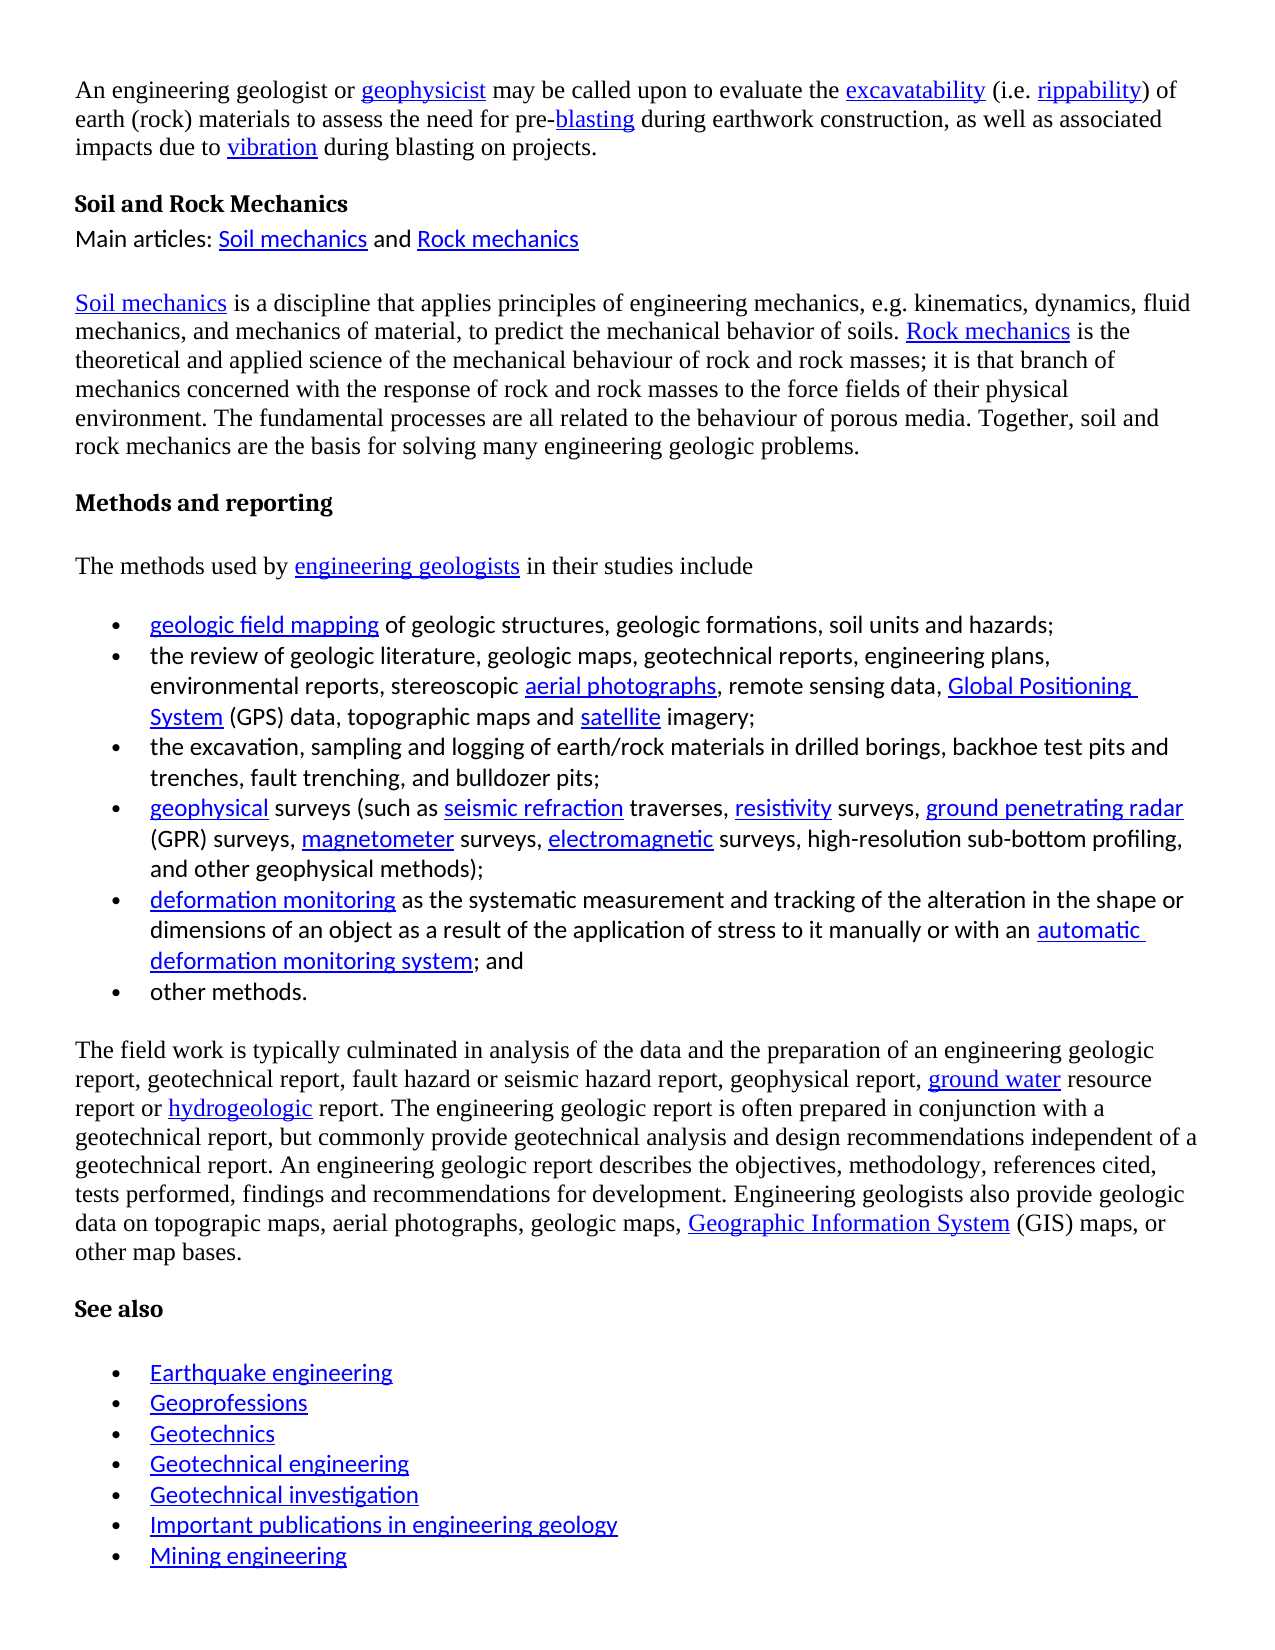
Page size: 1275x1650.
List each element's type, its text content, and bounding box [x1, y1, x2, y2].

list geophysical surveys (such as seismic refraction traverses, resistivity surveys, ground penetrating radar (GPR) surveys, magnetometer surveys, electromagnetic surveys, high-resolution sub-bottom profiling, and other geophysical methods); [112, 792, 1200, 884]
text The field work is typically culminated in analysis of the data and the preparation of an engineering geologic report, geotechnical report, fault hazard or seismic hazard report, geophysical report, ground water resource report or hydrogeologic report. The engineering geologic report is often prepared in conjunction with a geotechnical report, but commonly provide geotechnical analysis and design recommendations independent of a geotechnical report. An engineering geologic report describes the objectives, methodology, references cited, tests performed, findings and recommendations for development. Engineering geologists also provide geologic data on topograpic maps, aerial photographs, geologic maps, Geographic Information System (GIS) maps, or other map bases. [75, 1035, 1200, 1265]
list Geoprofessions [112, 1387, 1200, 1418]
list the review of geologic literature, geologic maps, geotechnical reports, engineering plans, environmental reports, stereoscopic aerial photographs, remote sensing data, Global Positioning System (GPS) data, topographic maps and satellite imagery; [112, 640, 1200, 731]
list Important publications in engineering geology [112, 1509, 1200, 1540]
list Geotechnical engineering [112, 1448, 1200, 1479]
list Earthquake engineering [112, 1357, 1200, 1387]
list the excavation, sampling and logging of earth/rock materials in drilled borings, backhoe test pits and trenches, fault trenching, and bulldozer pits; [112, 731, 1200, 792]
list Geotechnics [112, 1418, 1200, 1448]
list Mining engineering [112, 1540, 1200, 1570]
text An engineering geologist or geophysicist may be called upon to evaluate the excavatability (i.e. rippability) of earth (rock) materials to assess the need for pre-blasting during earthwork construction, as well as associated impacts due to vibration during blasting on projects. [75, 75, 1200, 161]
text The methods used by engineering geologists in their studies include [75, 551, 1200, 580]
subtitle Methods and reporting [75, 489, 1200, 518]
subtitle See also [75, 1294, 1200, 1323]
list Geotechnical investigation [112, 1479, 1200, 1509]
list deformation monitoring as the systematic measurement and tracking of the alteration in the shape or dimensions of an object as a result of the application of stress to it manually or with an automatic deformation monitoring system; and [112, 884, 1200, 976]
text Main articles: Soil mechanics and Rock mechanics [75, 223, 1200, 254]
text Soil mechanics is a discipline that applies principles of engineering mechanics, e.g. kinematics, dynamics, fluid mechanics, and mechanics of material, to predict the mechanical behavior of soils. Rock mechanics is the theoretical and applied science of the mechanical behaviour of rock and rock masses; it is that branch of mechanics concerned with the response of rock and rock masses to the force fields of their physical environment. The fundamental processes are all related to the behaviour of porous media. Together, soil and rock mechanics are the basis for solving many engineering geologic problems. [75, 288, 1200, 460]
list other methods. [112, 976, 1200, 1006]
list geologic field mapping of geologic structures, geologic formations, soil units and hazards; [112, 609, 1200, 640]
subtitle Soil and Rock Mechanics [75, 190, 1200, 219]
